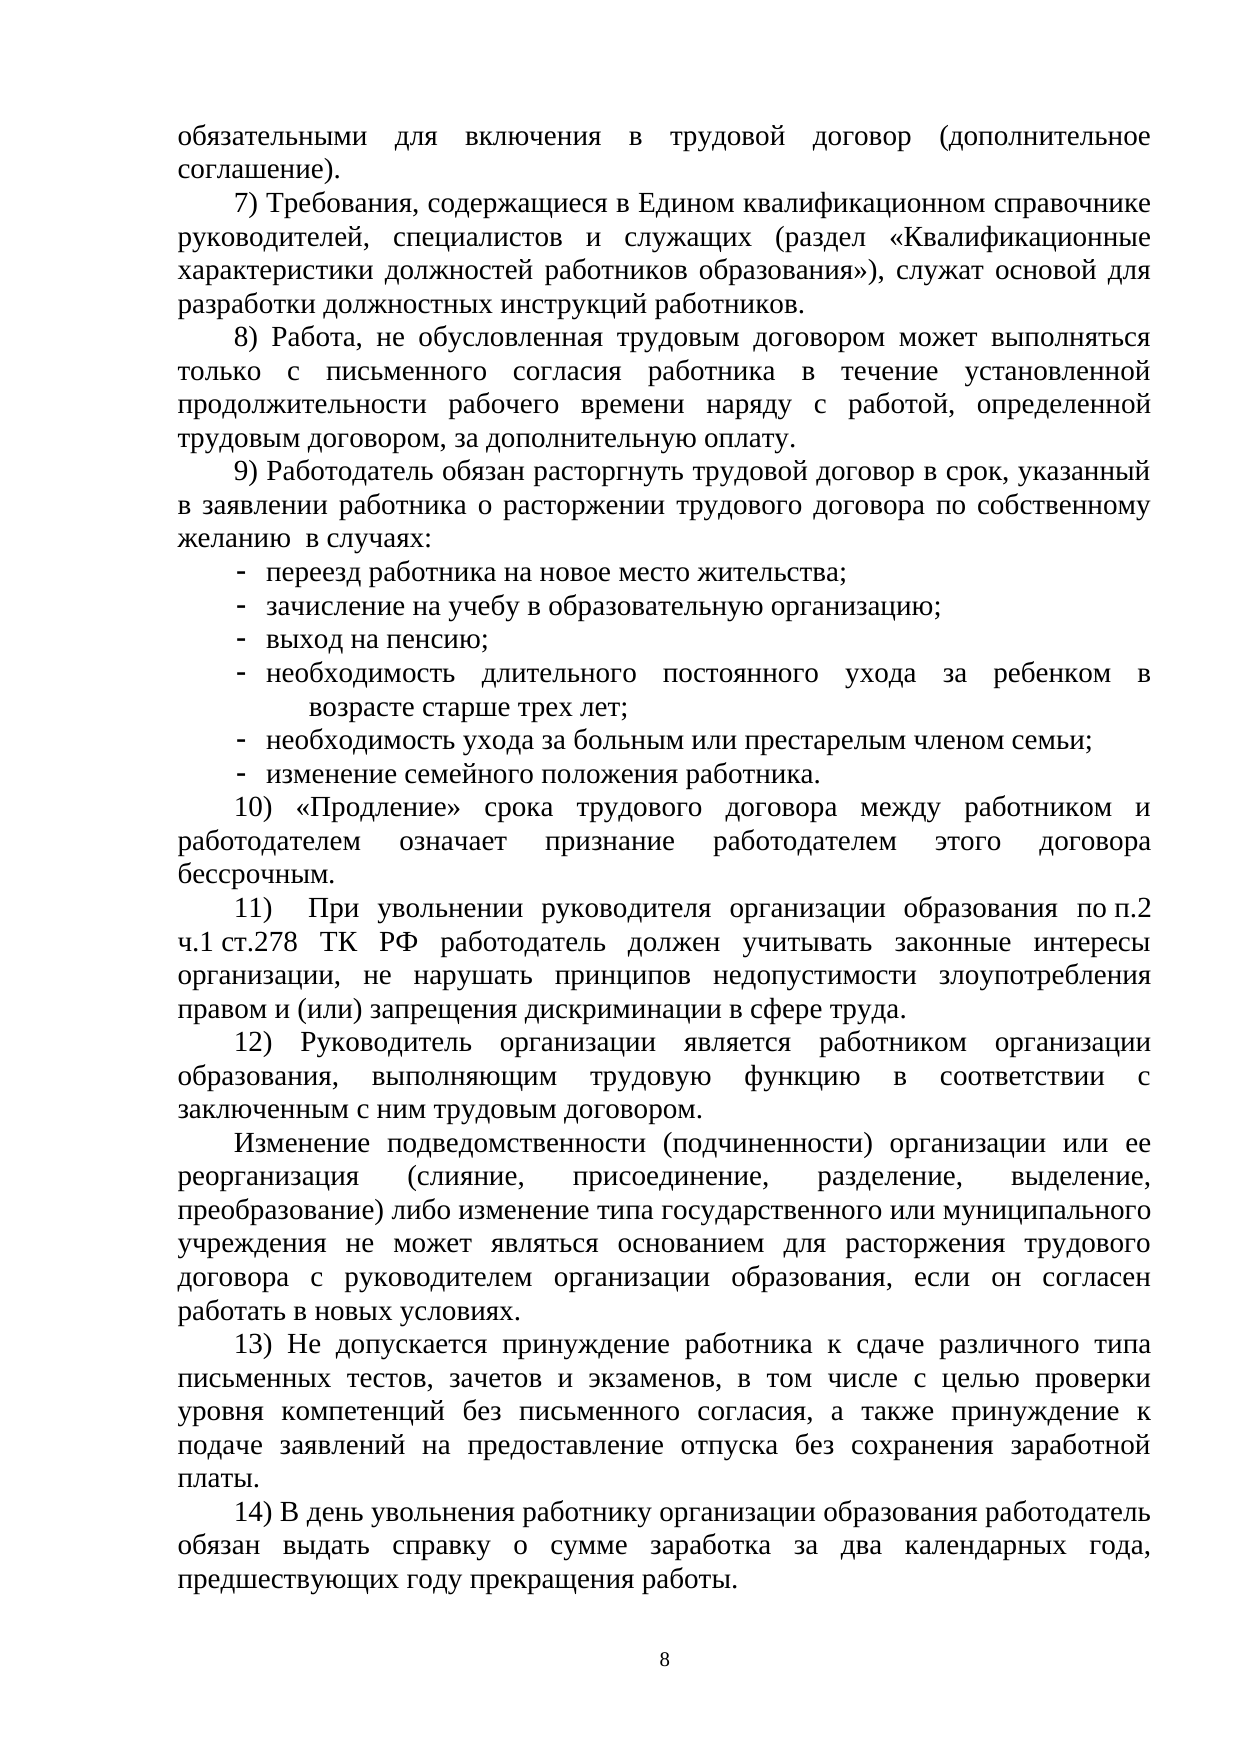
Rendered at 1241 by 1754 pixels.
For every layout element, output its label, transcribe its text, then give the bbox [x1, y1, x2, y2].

text Изменение подведомственности (подчиненности) организации или ее реорганизация (слияние, присоединение, разделение, выделение, преобразование) либо изменение типа государственного или муниципального учреждения не может являться основанием для расторжения трудового договора с руководителем организации образования, если он согласен работать в новых условиях. [177, 1125, 1152, 1326]
list зачисление на учебу в образовательную организацию; [236, 588, 1152, 621]
list выход на пенсию; [236, 621, 1152, 655]
text 9) Работодатель обязан расторгнуть трудовой договор в срок, указанный в заявлении работника о расторжении трудового договора по собственному желанию в случаях: [177, 453, 1152, 554]
list необходимость длительного постоянного ухода за ребенком в возрасте старше трех лет; [236, 655, 1152, 722]
text 13) Не допускается принуждение работника к сдаче различного типа письменных тестов, зачетов и экзаменов, в том числе с целью проверки уровня компетенций без письменного согласия, а также принуждение к подаче заявлений на предоставление отпуска без сохранения заработной платы. [177, 1326, 1152, 1494]
text 14) В день увольнения работнику организации образования работодатель обязан выдать справку о сумме заработка за два календарных года, предшествующих году прекращения работы. [177, 1494, 1152, 1594]
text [177, 118, 1152, 185]
text 11) При увольнении руководителя организации образования по п.2 ч.1 ст.278 ТК РФ работодатель должен учитывать законные интересы организации, не нарушать принципов недопустимости злоупотребления правом и (или) запрещения дискриминации в сфере труда. [177, 890, 1077, 924]
list изменение семейного положения работника. [236, 756, 1152, 789]
list переезд работника на новое место жительства; [236, 554, 1152, 588]
text 12) Руководитель организации является работником организации образования, выполняющим трудовую функцию в соответствии с заключенным с ним трудовым договором. [177, 1024, 1152, 1125]
text 10) «Продление» срока трудового договора между работником и работодателем означает признание работодателем этого договора бессрочным. [177, 789, 1152, 890]
list необходимость ухода за больным или престарелым членом семьи; [236, 722, 1152, 756]
text 11) При увольнении руководителя организации образования по п.2 ч.1 ст.278 ТК РФ работодатель должен учитывать законные интересы организации, не нарушать принципов недопустимости злоупотребления правом и (или) запрещения дискриминации в сфере труда. [177, 957, 1152, 1024]
text 8) Работа, не обусловленная трудовым договором может выполняться только с письменного согласия работника в течение установленной продолжительности рабочего времени наряду с работой, определенной трудовым договором, за дополнительную оплату. [177, 319, 1152, 453]
text 7) Требования, содержащиеся в Едином квалификационном справочнике руководителей, специалистов и служащих (раздел «Квалификационные характеристики должностей работников образования»), служат основой для разработки должностных инструкций работников. [177, 185, 1152, 319]
